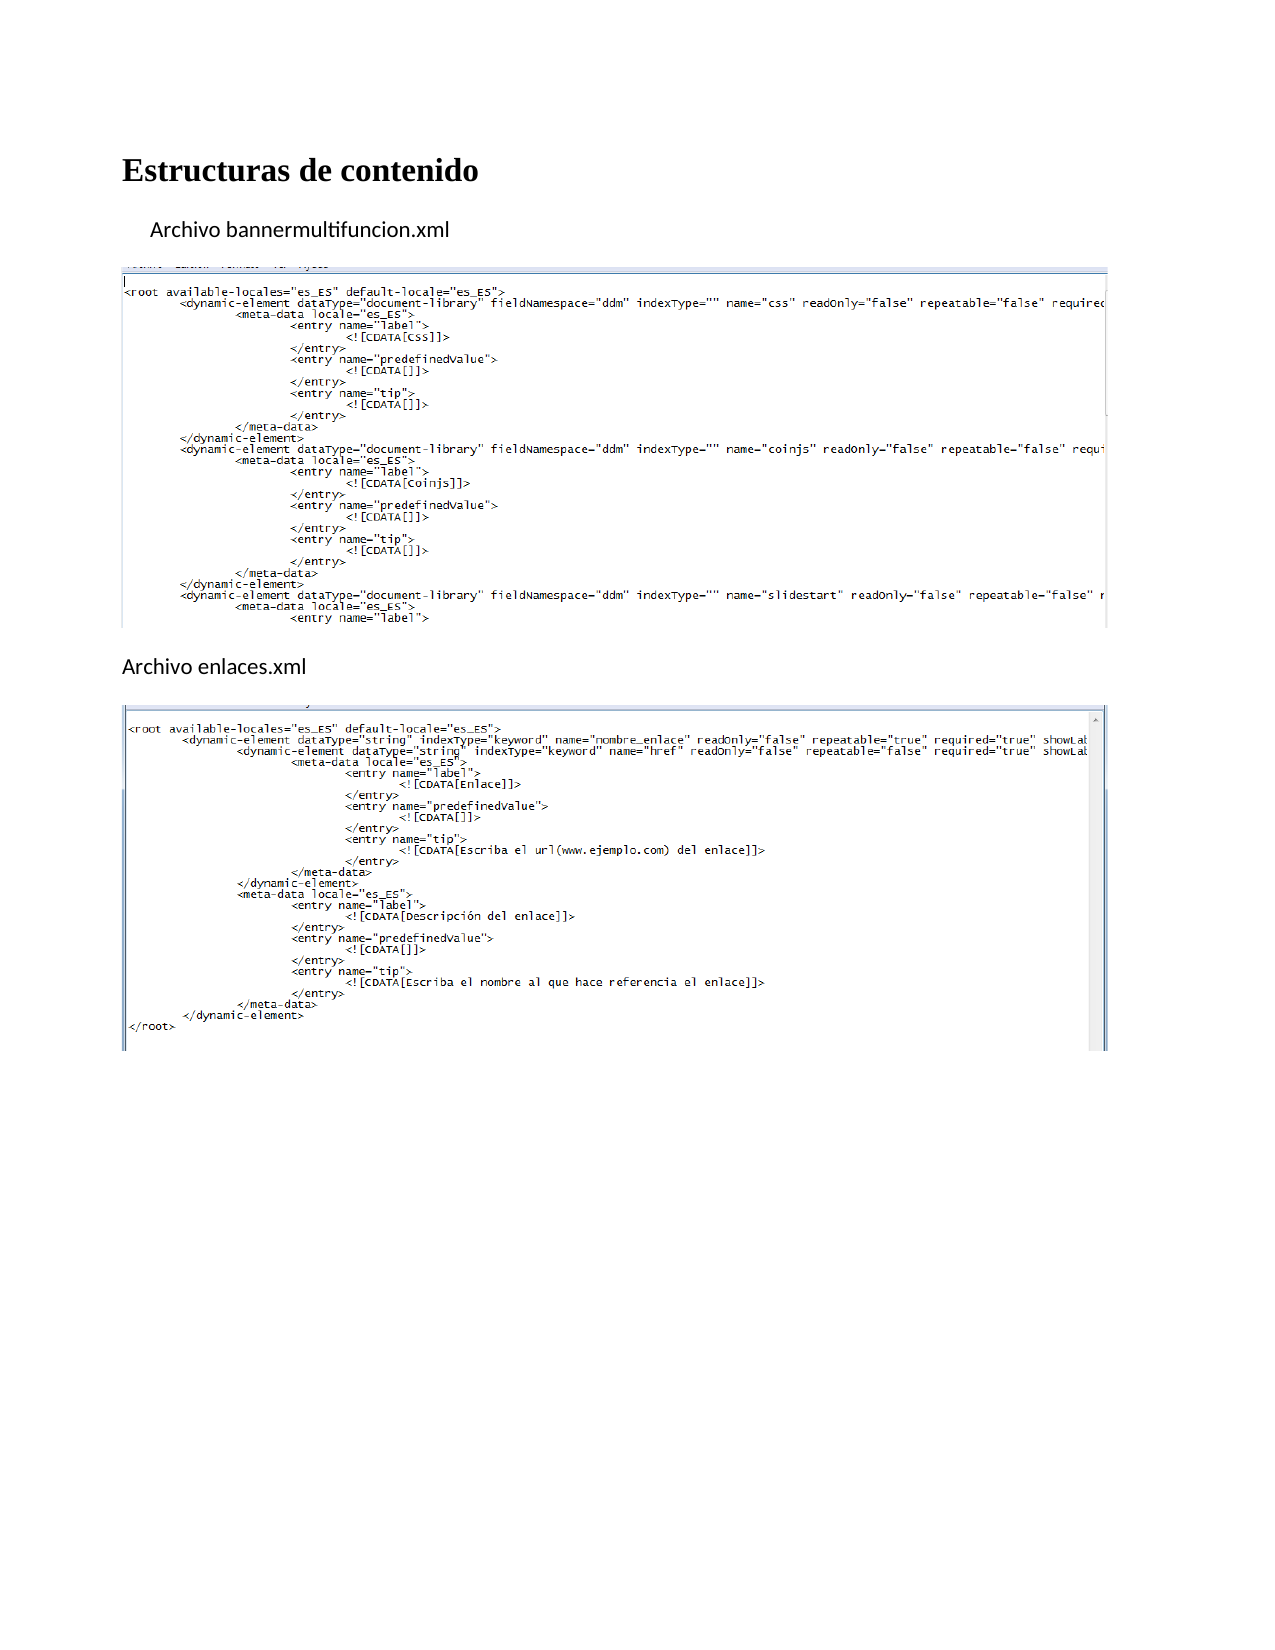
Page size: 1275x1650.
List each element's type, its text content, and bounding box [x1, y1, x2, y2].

text Archivo bannermultifuncion.xml [150, 215, 1125, 243]
picture [121, 267, 1108, 628]
text Archivo enlaces.xml [122, 652, 1125, 680]
picture [121, 705, 1108, 1051]
text Estructuras de contenido [122, 150, 1125, 188]
